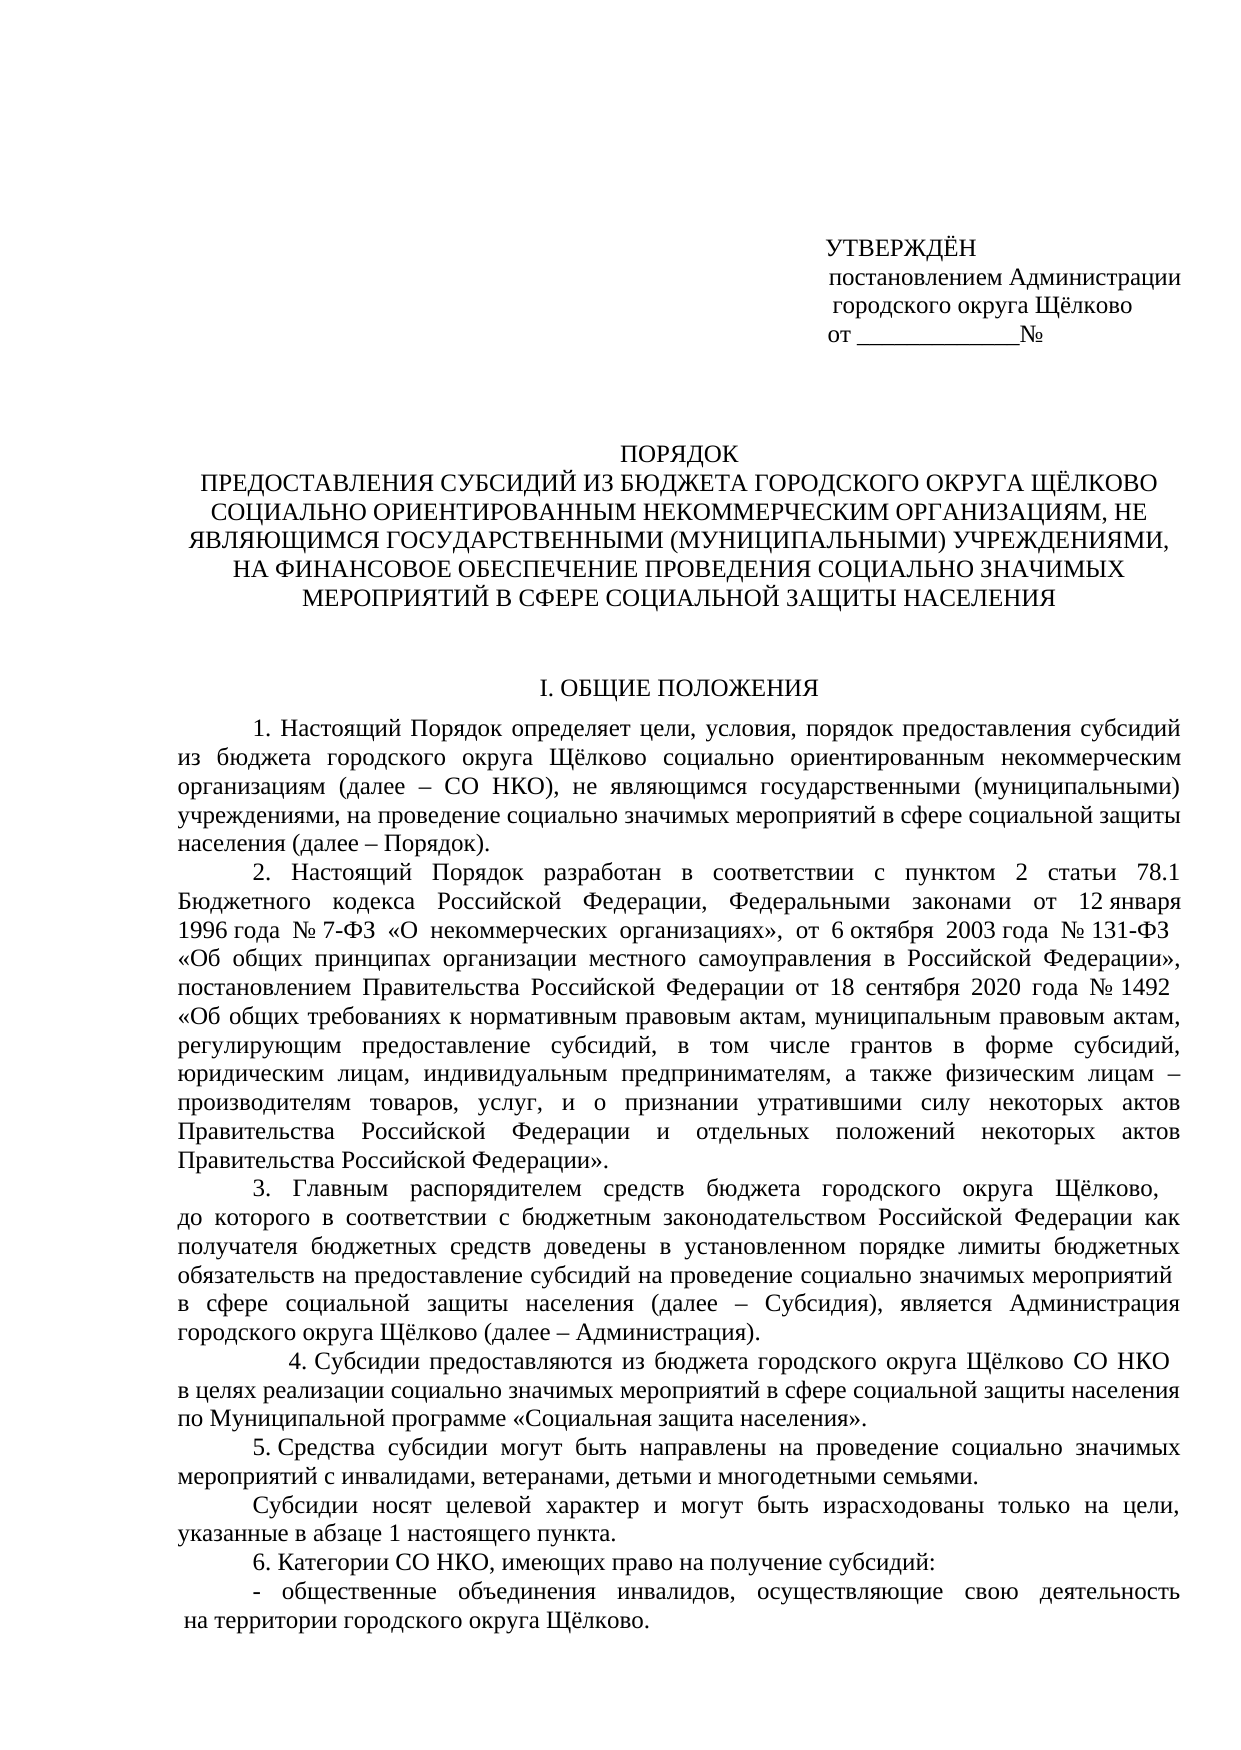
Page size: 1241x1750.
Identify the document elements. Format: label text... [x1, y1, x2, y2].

text 5. Средства субсидии могут быть направлены на проведение социально значимых мероприятий с инвалидами, ветеранами, детьми и многодетными семьями. [177, 1432, 1181, 1490]
subtitle ПОРЯДОК ПРЕДОСТАВЛЕНИЯ СУБСИДИЙ ИЗ БЮДЖЕТА ГОРОДСКОГО ОКРУГА ЩЁЛКОВО СОЦИАЛЬНО ОРИЕНТИРОВАННЫМ НЕКОММЕРЧЕСКИМ ОРГАНИЗАЦИЯМ, НЕ ЯВЛЯЮЩИМСЯ ГОСУДАРСТВЕННЫМИ (МУНИЦИПАЛЬНЫМИ) УЧРЕЖДЕНИЯМИ, НА ФИНАНСОВОЕ ОБЕСПЕЧЕНИЕ ПРОВЕДЕНИЯ СОЦИАЛЬНО ЗНАЧИМЫХ МЕРОПРИЯТИЙ В СФЕРЕ СОЦИАЛЬНОЙ ЗАЩИТЫ НАСЕЛЕНИЯ [177, 439, 1181, 612]
text 4. Субсидии предоставляются из бюджета городского округа Щёлково СО НКО в целях реализации социально значимых мероприятий в сфере социальной защиты населения по Муниципальной программе «Социальная защита населения». [177, 1346, 1181, 1432]
text городского округа Щёлково [177, 291, 1181, 319]
subtitle 1. Настоящий Порядок определяет цели, условия, порядок предоставления субсидий из бюджета городского округа Щёлково социально ориентированным некоммерческим организациям (далее – СО НКО), не являющимся государственными (муниципальными) учреждениями, на проведение социально значимых мероприятий в сфере социальной защиты населения (далее – Порядок). [177, 713, 1181, 857]
text постановлением Администрации [177, 262, 1181, 291]
text - общественные объединения инвалидов, осуществляющие свою деятельность на территории городского округа Щёлково. [177, 1576, 1181, 1633]
text 3. Главным распорядителем средств бюджета городского округа Щёлково, до которого в соответствии с бюджетным законодательством Российской Федерации как получателя бюджетных средств доведены в установленном порядке лимиты бюджетных обязательств на предоставление субсидий на проведение социально значимых мероприятий в сфере социальной защиты населения (далее – Субсидия), является Администрация городского округа Щёлково (далее – Администрация). [177, 1173, 1181, 1346]
text 2. Настоящий Порядок разработан в соответствии с пунктом 2 статьи 78.1 Бюджетного кодекса Российской Федерации, Федеральными законами от 12 января 1996 года № 7-ФЗ «О некоммерческих организациях», от 6 октября 2003 года № 131-ФЗ «Об общих принципах организации местного самоуправления в Российской Федерации», постановлением Правительства Российской Федерации от 18 сентября 2020 года № 1492 «Об общих требованиях к нормативным правовым актам, муниципальным правовым актам, регулирующим предоставление субсидий, в том числе грантов в форме субсидий, юридическим лицам, индивидуальным предпринимателям, а также физическим лицам – производителям товаров, услуг, и о признании утратившими силу некоторых актов Правительства Российской Федерации и отдельных положений некоторых актов Правительства Российской Федерации». [177, 857, 1181, 1173]
text 6. Категории СО НКО, имеющих право на получение субсидий: [177, 1547, 1181, 1576]
text Субсидии носят целевой характер и могут быть израсходованы только на цели, указанные в абзаце 1 настоящего пункта. [177, 1490, 1181, 1547]
subtitle I. ОБЩИЕ ПОЛОЖЕНИЯ [177, 673, 1181, 702]
text УТВЕРЖДЁН [177, 233, 1181, 262]
text от _____________№ [177, 319, 1181, 348]
